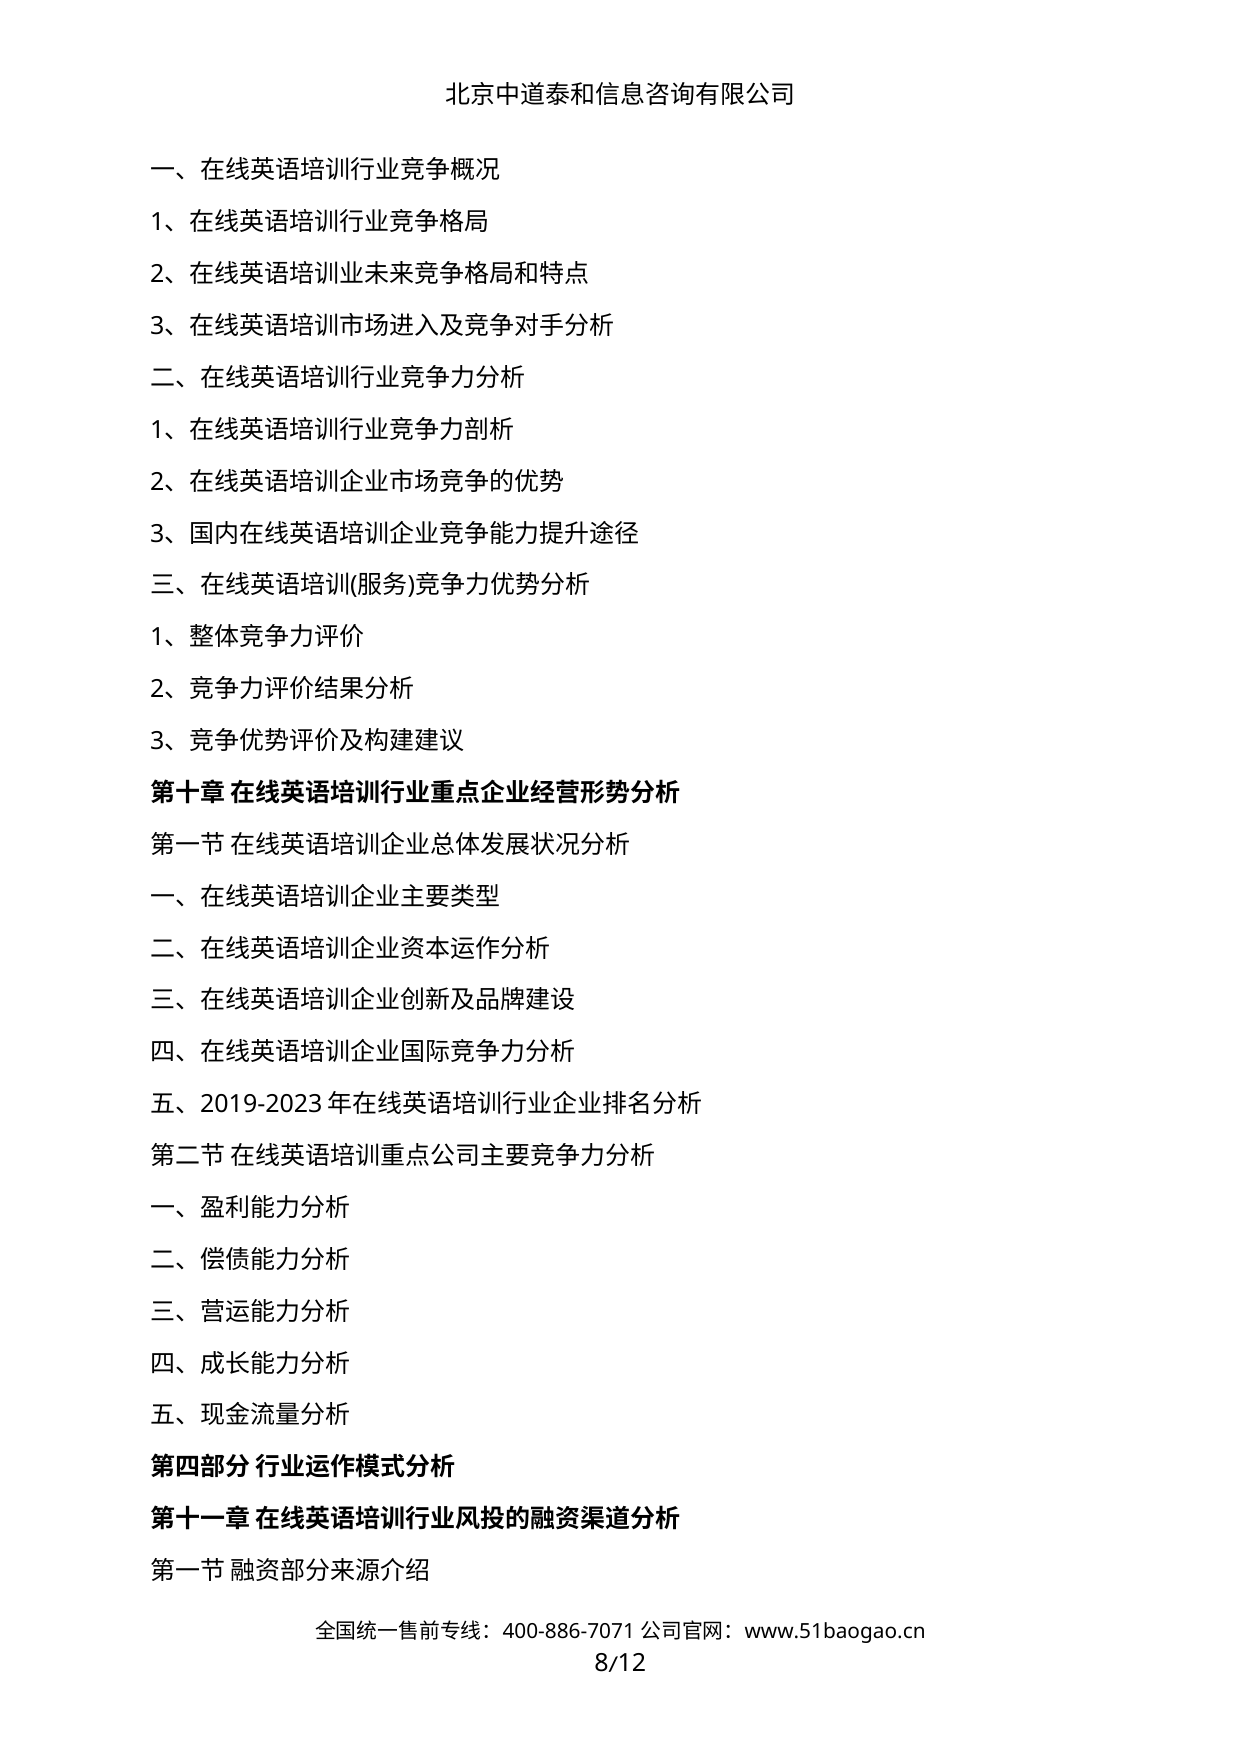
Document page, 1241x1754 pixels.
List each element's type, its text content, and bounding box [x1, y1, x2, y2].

text 一、在线英语培训行业竞争概况 [150, 150, 1090, 186]
text 五、现金流量分析 [150, 1395, 1090, 1431]
text 第一节 在线英语培训企业总体发展状况分析 [150, 824, 1090, 861]
text 三、在线英语培训企业创新及品牌建设 [150, 980, 1090, 1016]
text 二、在线英语培训行业竞争力分析 [150, 357, 1090, 394]
text 三、营运能力分析 [150, 1291, 1090, 1327]
text 二、偿债能力分析 [150, 1239, 1090, 1276]
text 三、在线英语培训(服务)竞争力优势分析 [150, 565, 1090, 601]
text 第二节 在线英语培训重点公司主要竞争力分析 [150, 1136, 1090, 1172]
text 四、在线英语培训企业国际竞争力分析 [150, 1032, 1090, 1068]
text 五、2019-2023年在线英语培训行业企业排名分析 [150, 1084, 1090, 1120]
text 3、在线英语培训市场进入及竞争对手分析 [150, 306, 1090, 342]
text 第一节 融资部分来源介绍 [150, 1551, 1090, 1587]
text 二、在线英语培训企业资本运作分析 [150, 928, 1090, 964]
text 第十一章 在线英语培训行业风投的融资渠道分析 [150, 1499, 1090, 1535]
text 2、在线英语培训企业市场竞争的优势 [150, 461, 1090, 497]
text 1、在线英语培训行业竞争力剖析 [150, 409, 1090, 446]
text 四、成长能力分析 [150, 1343, 1090, 1379]
text 1、在线英语培训行业竞争格局 [150, 202, 1090, 238]
text 2、在线英语培训业未来竞争格局和特点 [150, 254, 1090, 290]
text 一、在线英语培训企业主要类型 [150, 876, 1090, 912]
text 3、国内在线英语培训企业竞争能力提升途径 [150, 513, 1090, 549]
text 第十章 在线英语培训行业重点企业经营形势分析 [150, 772, 1090, 809]
text 1、整体竞争力评价 [150, 617, 1090, 653]
text 3、竞争优势评价及构建建议 [150, 721, 1090, 757]
text 一、盈利能力分析 [150, 1187, 1090, 1224]
text 2、竞争力评价结果分析 [150, 669, 1090, 705]
text 第四部分 行业运作模式分析 [150, 1447, 1090, 1483]
